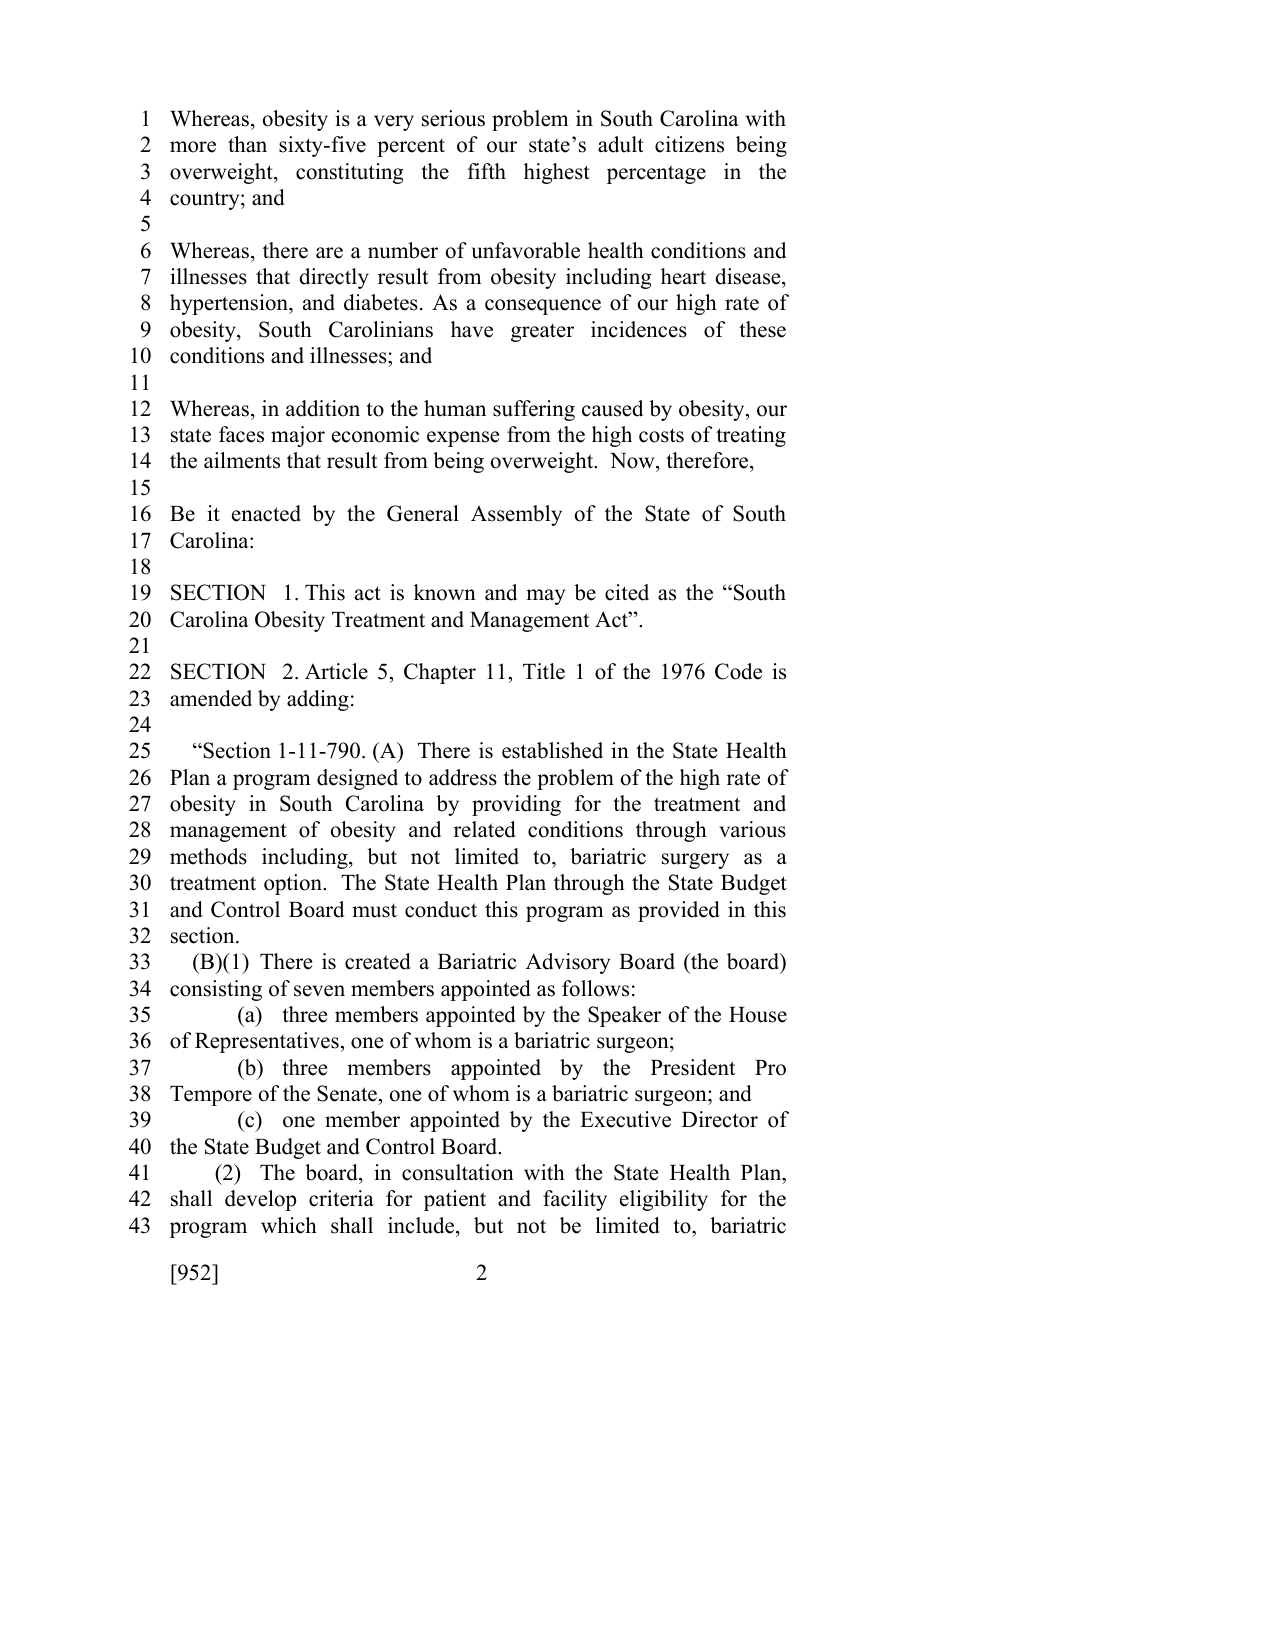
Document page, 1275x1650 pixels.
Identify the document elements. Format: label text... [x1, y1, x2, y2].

text “Section 1-11-790. (A) There is established in the State Health Plan a program designed to address the problem of the high rate of obesity in South Carolina by providing for the treatment and management of obesity and related conditions through various methods including, but not limited to, bariatric surgery as a treatment option. The State Health Plan through the State Budget and Control Board must conduct this program as provided in this section. [169, 737, 787, 948]
text Whereas, there are a number of unfavorable health conditions and illnesses that directly result from obesity including heart disease, hypertension, and diabetes. As a consequence of our high rate of obesity, South Carolinians have greater incidences of these conditions and illnesses; and [169, 237, 787, 368]
text (a) three members appointed by the Speaker of the House of Representatives, one of whom is a bariatric surgeon; [169, 1001, 787, 1054]
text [169, 1159, 787, 1238]
text SECTION 1. This act is known and may be cited as the “South Carolina Obesity Treatment and Management Act”. [169, 579, 787, 632]
text (B)(1) There is created a Bariatric Advisory Board (the board) consisting of seven members appointed as follows: [169, 948, 787, 1001]
text (c) one member appointed by the Executive Director of the State Budget and Control Board. [169, 1106, 787, 1159]
text SECTION 2. Article 5, Chapter 11, Title 1 of the 1976 Code is amended by adding: [169, 658, 787, 711]
text Whereas, obesity is a very serious problem in South Carolina with more than sixty-five percent of our state’s adult citizens being overweight, constituting the fifth highest percentage in the country; and [169, 105, 787, 210]
text Whereas, in addition to the human suffering caused by obesity, our state faces major economic expense from the high costs of treating the ailments that result from being overweight. Now, therefore, [169, 395, 787, 474]
text (b) three members appointed by the President Pro Tempore of the Senate, one of whom is a bariatric surgeon; and [169, 1054, 787, 1106]
text Be it enacted by the General Assembly of the State of South Carolina: [169, 500, 787, 553]
